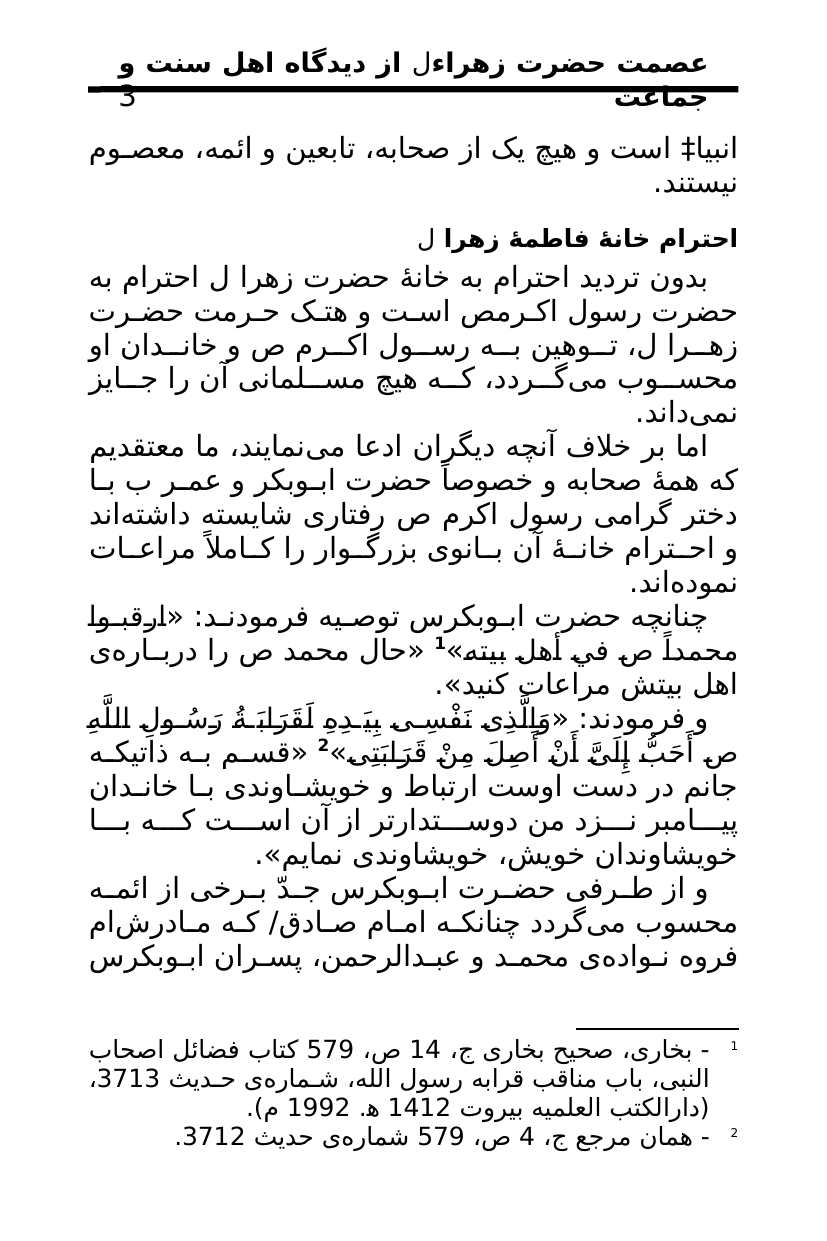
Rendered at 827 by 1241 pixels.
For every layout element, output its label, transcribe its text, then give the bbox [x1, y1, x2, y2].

text اما بر خلاف آنچه دیگران ادعا می‌‌نمایند، ما معتقدیم که همۀ صحابه و خصوصاً حضرت ابوبکر و عمر ب با دختر گرامی رسول اکرم ص رفتاری شایسته داشته‌اند و احترام خانۀ آن بانوی بزرگوار را کاملاً مراعات نموده‌اند. [89, 430, 738, 599]
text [89, 871, 738, 973]
text بدون تردید احترام به خانۀ حضرت زهرا ل احترام به حضرت رسول اکرمص است و هتک حرمت حضرت زهرا ل، توهین به رسول اکرم ص و خاندان او محسوب می‌گردد، که هیچ مسلمانی آن را جایز نمی‌‌داند. [89, 260, 738, 430]
text چنانچه حضرت ابوبکرس توصیه فرمودند: «ارقبوا محمداً ص في أهل بيته» ‌«حال محمد ص را درباره‌ی اهل بیتش مراعات کنید». [89, 599, 738, 701]
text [89, 132, 738, 199]
text احترام خانۀ فاطمۀ زهرا ل [89, 224, 738, 254]
text و فرمودند: «وَالَّذِى نَفْسِى بِيَدِهِ لَقَرَابَةُ رَسُولِ اللَّهِ ص أَحَبُّ إِلَىَّ أَنْ أَصِلَ مِنْ قَرَابَتِى» «قسم به ذاتیکه جانم در دست اوست ارتباط و خویشاوندی با خاندان پیامبر نزد من دوستدارتر از آن است که با خویشاوندان خویش، خویشاوندی نمایم». [89, 701, 738, 871]
